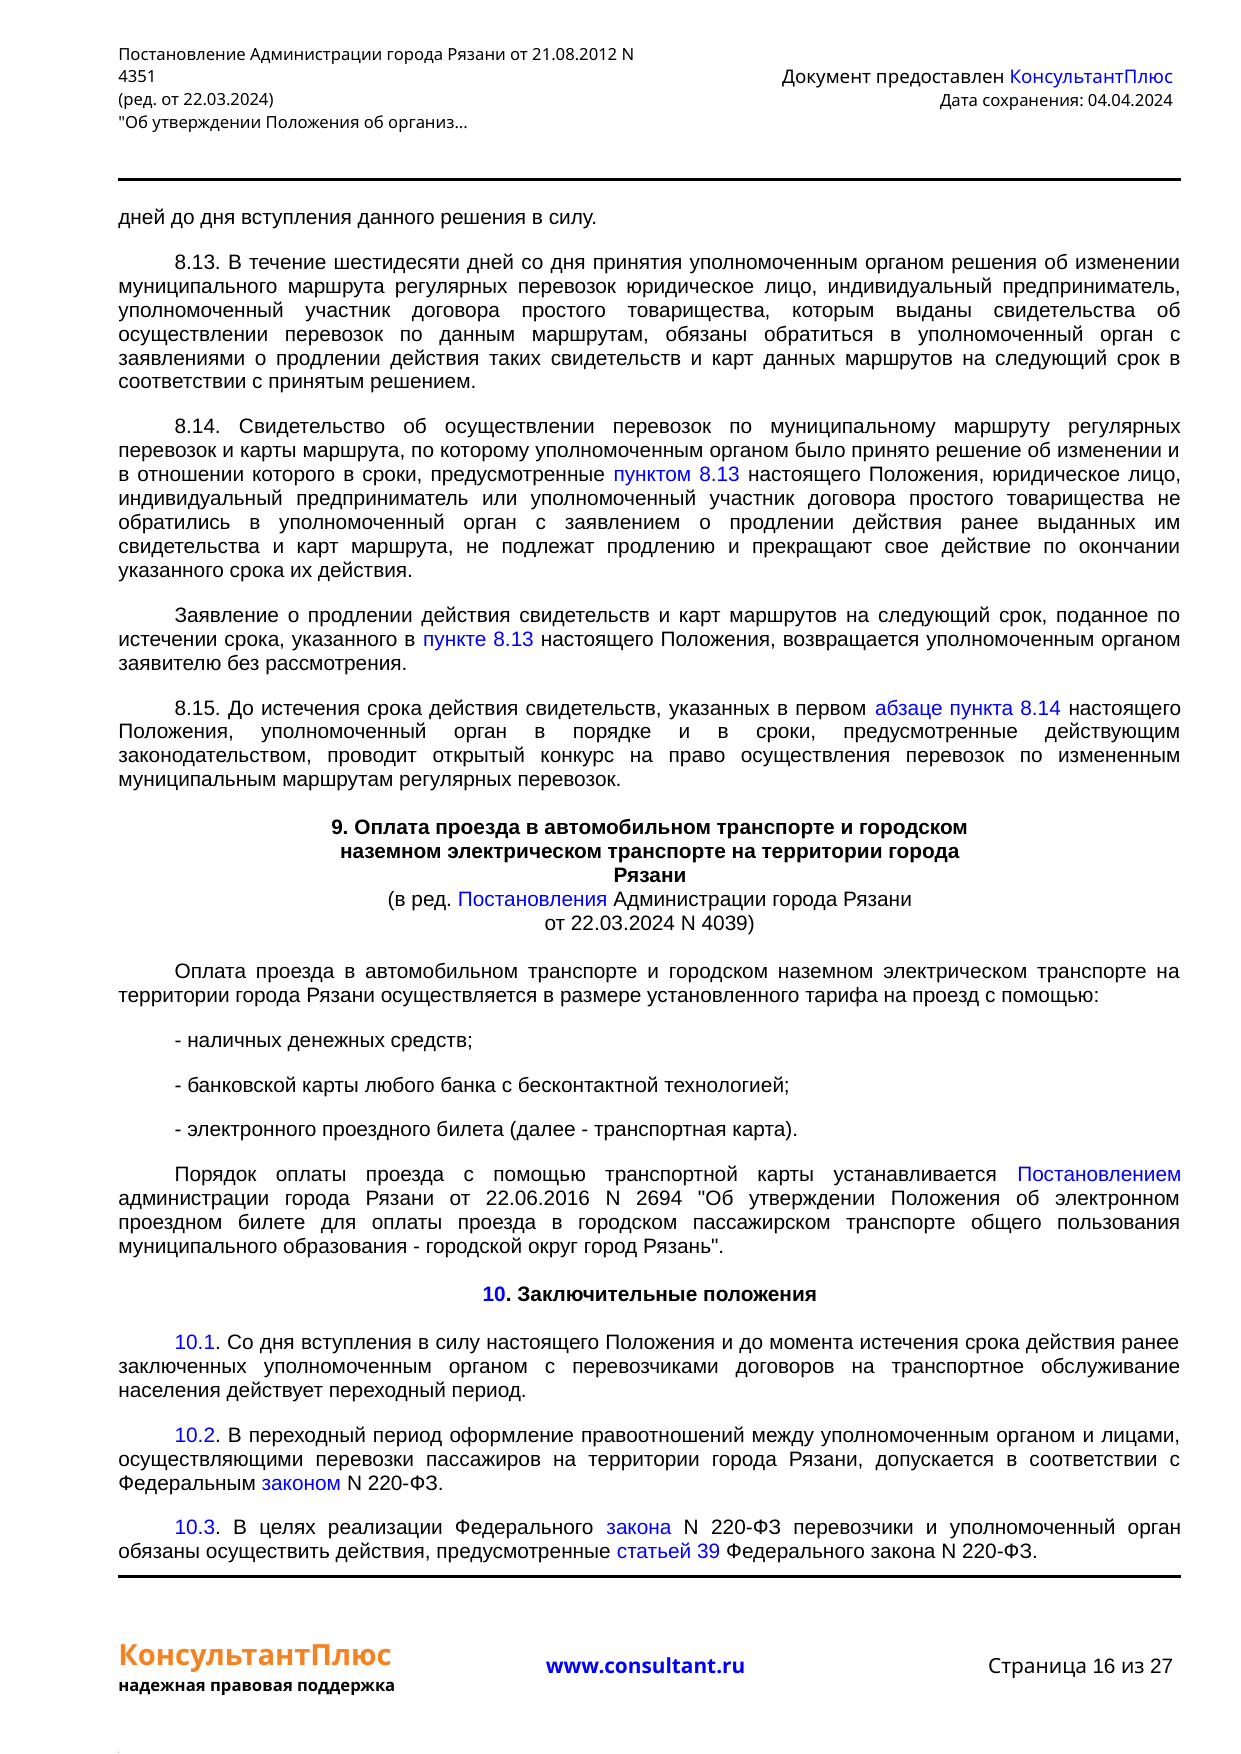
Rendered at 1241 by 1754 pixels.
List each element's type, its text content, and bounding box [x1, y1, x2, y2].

text 10.2. В переходный период оформление правоотношений между уполномоченным органом и лицами, осуществляющими перевозки пассажиров на территории города Рязани, допускается в соответствии с Федеральным законом N 220-ФЗ. [118, 1422, 1181, 1494]
text 8.14. Свидетельство об осуществлении перевозок по муниципальному маршруту регулярных перевозок и карты маршрута, по которому уполномоченным органом было принято решение об изменении и в отношении которого в сроки, предусмотренные пунктом 8.13 настоящего Положения, юридическое лицо, индивидуальный предприниматель или уполномоченный участник договора простого товарищества не обратились в уполномоченный орган с заявлением о продлении действия ранее выданных им свидетельства и карт маршрута, не подлежат продлению и прекращают свое действие по окончании указанного срока их действия. [118, 414, 1181, 582]
text 8.15. До истечения срока действия свидетельств, указанных в первом абзаце пункта 8.14 настоящего Положения, уполномоченный орган в порядке и в сроки, предусмотренные действующим законодательством, проводит открытый конкурс на право осуществления перевозок по измененным муниципальным маршрутам регулярных перевозок. [118, 695, 1181, 791]
text (в ред. Постановления Администрации города Рязани [118, 887, 1181, 911]
title 9. Оплата проезда в автомобильном транспорте и городском [118, 815, 1181, 839]
text - электронного проездного билета (далее - транспортная карта). [118, 1117, 1181, 1141]
title Рязани [118, 863, 1181, 887]
text Заявление о продлении действия свидетельств и карт маршрутов на следующий срок, поданное по истечении срока, указанного в пункте 8.13 настоящего Положения, возвращается уполномоченным органом заявителю без рассмотрения. [118, 603, 1181, 674]
text - наличных денежных средств; [118, 1028, 1181, 1052]
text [118, 205, 1181, 229]
title наземном электрическом транспорте на территории города [118, 839, 1181, 863]
text 10.1. Со дня вступления в силу настоящего Положения и до момента истечения срока действия ранее заключенных уполномоченным органом с перевозчиками договоров на транспортное обслуживание населения действует переходный период. [118, 1330, 1181, 1402]
text 10.3. В целях реализации Федерального закона N 220-ФЗ перевозчики и уполномоченный орган обязаны осуществить действия, предусмотренные статьей 39 Федерального закона N 220-ФЗ. [118, 1515, 1181, 1563]
text Оплата проезда в автомобильном транспорте и городском наземном электрическом транспорте на территории города Рязани осуществляется в размере установленного тарифа на проезд с помощью: [118, 959, 1181, 1007]
text Порядок оплаты проезда с помощью транспортной карты устанавливается Постановлением администрации города Рязани от 22.06.2016 N 2694 "Об утверждении Положения об электронном проездном билете для оплаты проезда в городском пассажирском транспорте общего пользования муниципального образования - городской округ город Рязань". [118, 1162, 1181, 1258]
text 8.13. В течение шестидесяти дней со дня принятия уполномоченным органом решения об изменении муниципального маршрута регулярных перевозок юридическое лицо, индивидуальный предприниматель, уполномоченный участник договора простого товарищества, которым выданы свидетельства об осуществлении перевозок по данным маршрутам, обязаны обратиться в уполномоченный орган с заявлениями о продлении действия таких свидетельств и карт данных маршрутов на следующий срок в соответствии с принятым решением. [118, 249, 1181, 393]
text от 22.03.2024 N 4039) [118, 911, 1181, 935]
text - банковской карты любого банка с бесконтактной технологией; [118, 1072, 1181, 1096]
title 10. Заключительные положения [118, 1282, 1181, 1306]
